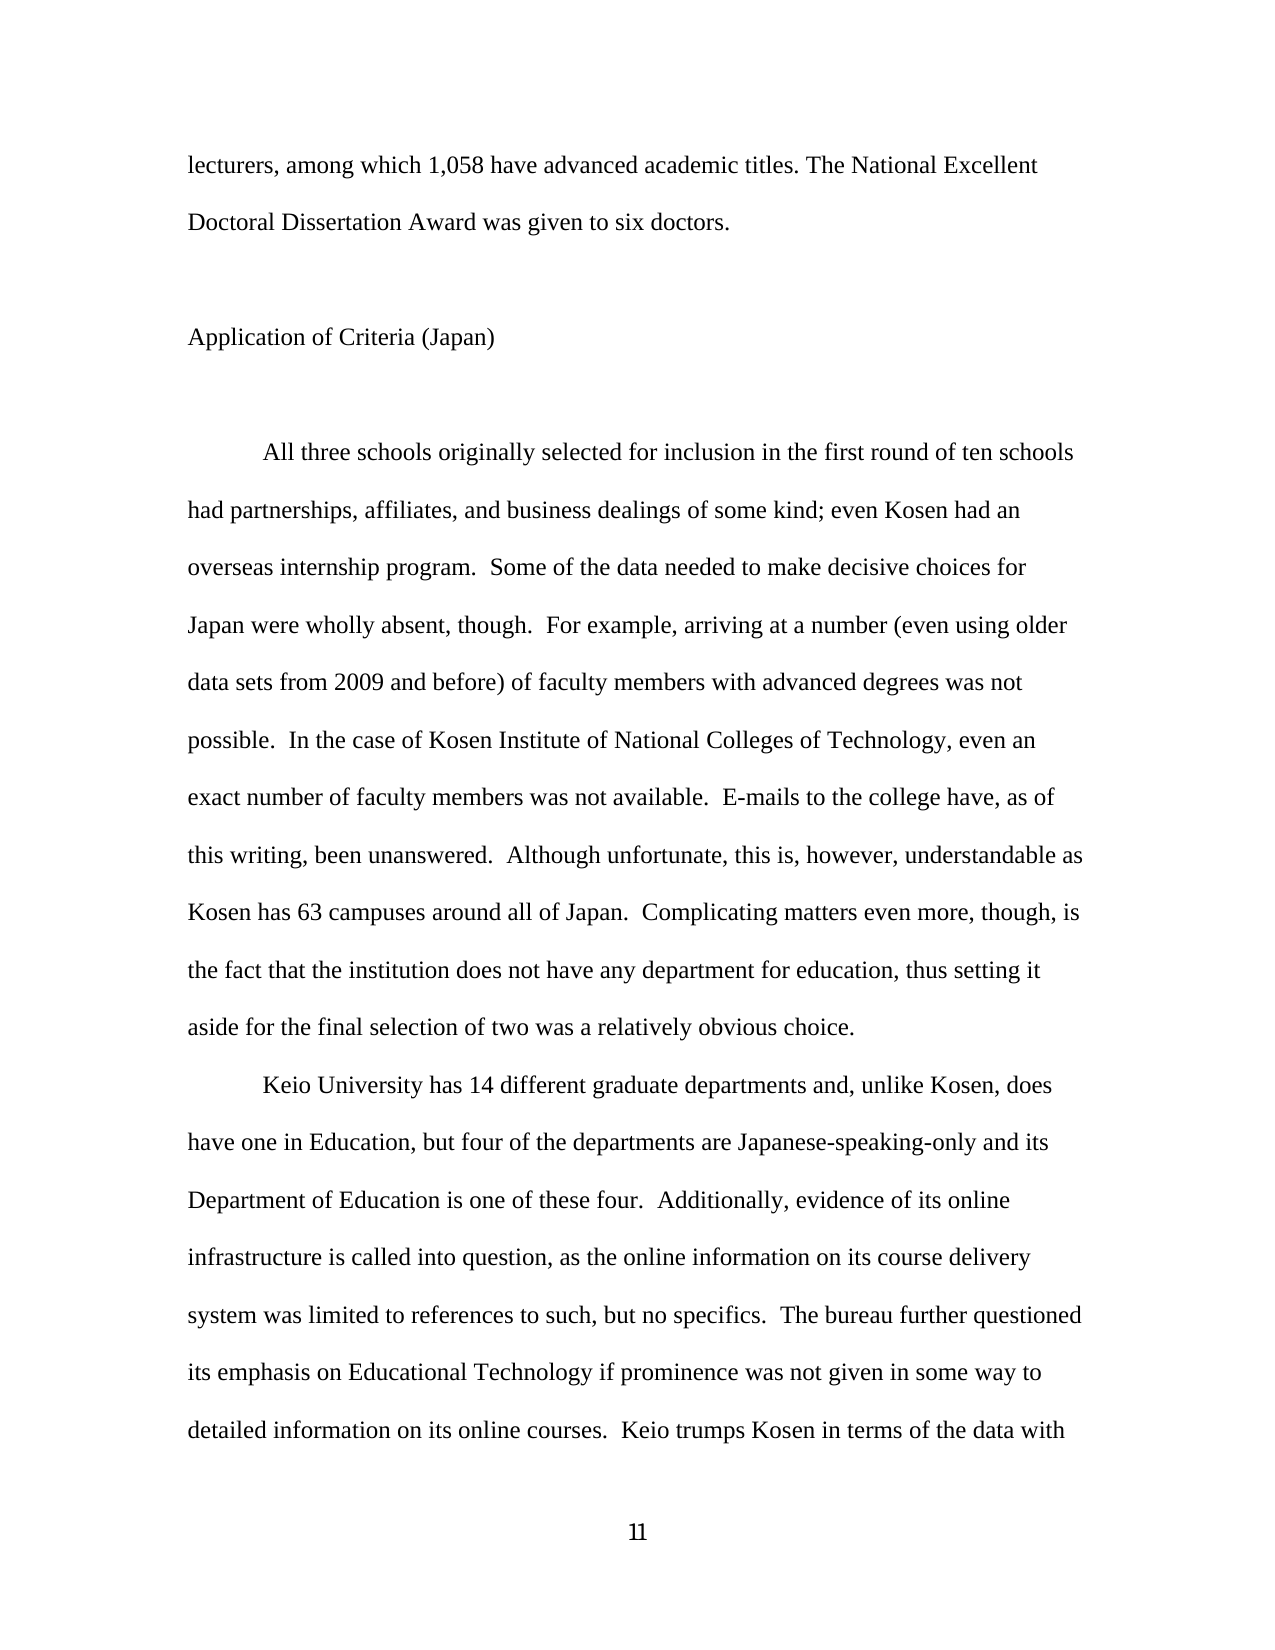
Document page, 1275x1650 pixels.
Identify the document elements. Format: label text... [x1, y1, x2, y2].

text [187, 1070, 1087, 1444]
text Application of Criteria (Japan) [187, 322, 1087, 351]
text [187, 150, 1087, 236]
text All three schools originally selected for inclusion in the first round of ten schools had partnerships, affiliates, and business dealings of some kind; even Kosen had an overseas internship program. Some of the data needed to make decisive choices for Japan were wholly absent, though. For example, arriving at a number (even using older data sets from 2009 and before) of faculty members with advanced degrees was not possible. In the case of Kosen Institute of National Colleges of Technology, even an exact number of faculty members was not available. E-mails to the college have, as of this writing, been unanswered. Although unfortunate, this is, however, understandable as Kosen has 63 campuses around all of Japan. Complicating matters even more, though, is the fact that the institution does not have any department for education, thus setting it aside for the final selection of two was a relatively obvious choice. [187, 437, 1087, 1041]
